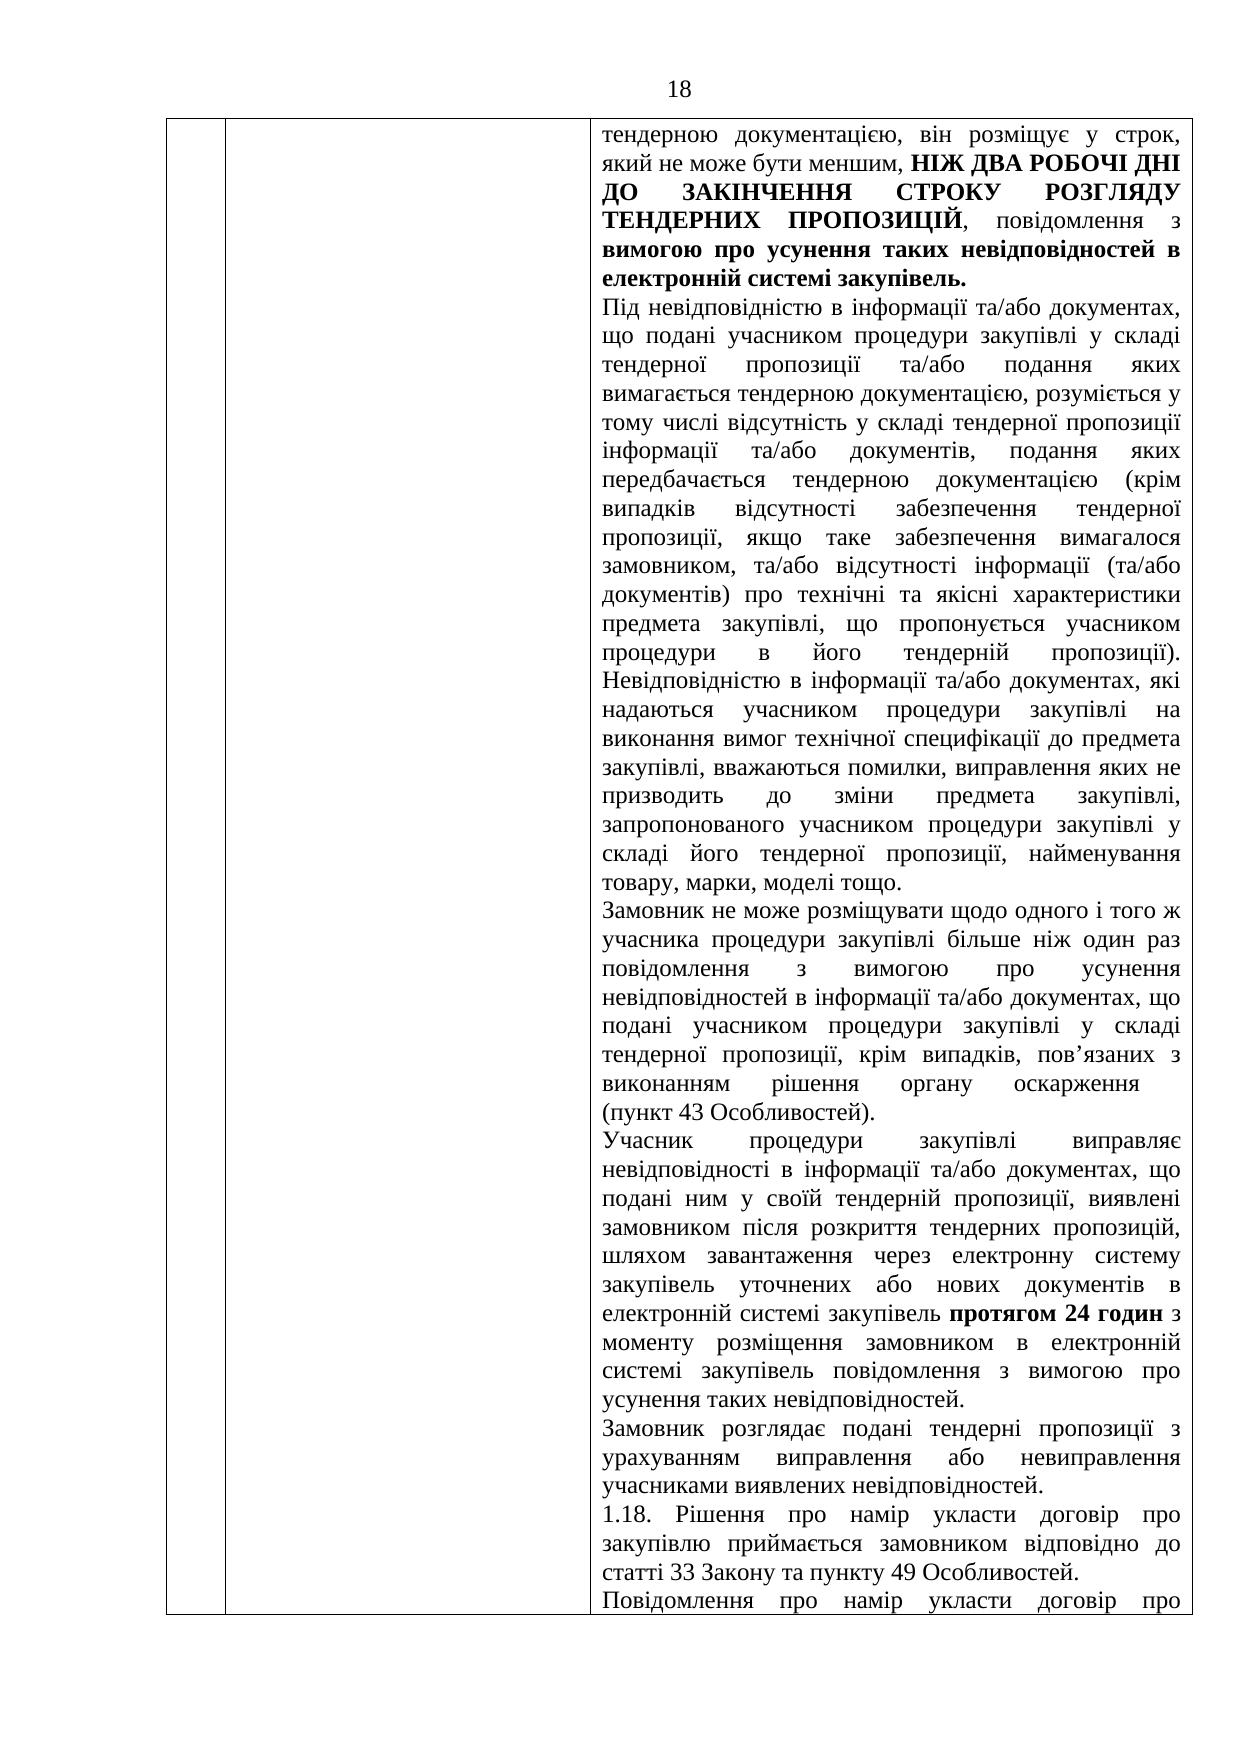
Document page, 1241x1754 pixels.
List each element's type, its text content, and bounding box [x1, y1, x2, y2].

table_cell 1 [167, 119, 225, 1614]
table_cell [591, 119, 1192, 1614]
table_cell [226, 119, 590, 1614]
